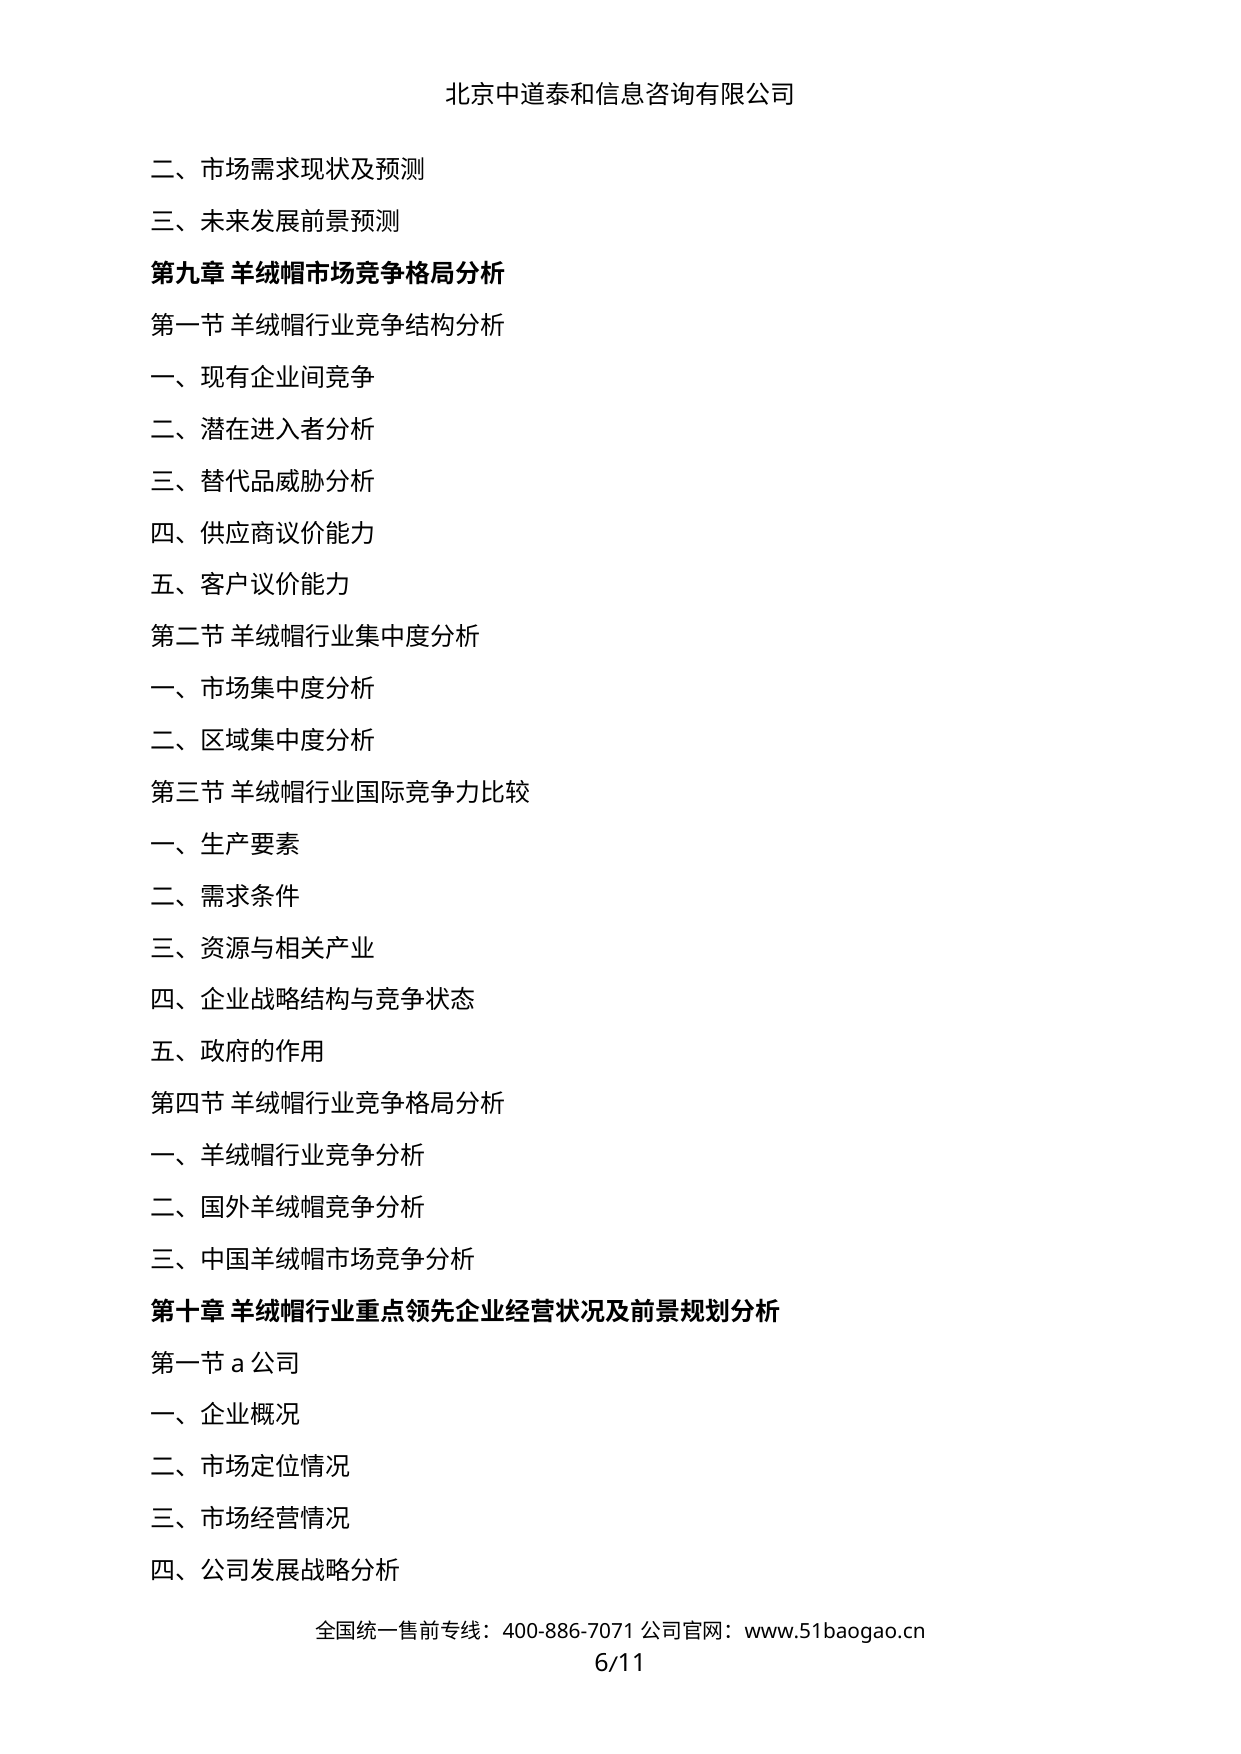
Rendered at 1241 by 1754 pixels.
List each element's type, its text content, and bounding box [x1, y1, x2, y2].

text 三、中国羊绒帽市场竞争分析 [150, 1239, 1090, 1276]
text 二、市场需求现状及预测 [150, 150, 1090, 186]
text 一、生产要素 [150, 824, 1090, 861]
text 二、市场定位情况 [150, 1447, 1090, 1483]
text 二、需求条件 [150, 876, 1090, 912]
text 第一节 a公司 [150, 1343, 1090, 1379]
text 三、资源与相关产业 [150, 928, 1090, 964]
text 第十章 羊绒帽行业重点领先企业经营状况及前景规划分析 [150, 1291, 1090, 1327]
text 二、国外羊绒帽竞争分析 [150, 1187, 1090, 1224]
text 一、企业概况 [150, 1395, 1090, 1431]
text 五、客户议价能力 [150, 565, 1090, 601]
text 三、替代品威胁分析 [150, 461, 1090, 497]
text 二、区域集中度分析 [150, 721, 1090, 757]
text 第九章 羊绒帽市场竞争格局分析 [150, 254, 1090, 290]
text 五、政府的作用 [150, 1032, 1090, 1068]
text 一、羊绒帽行业竞争分析 [150, 1136, 1090, 1172]
text 四、企业战略结构与竞争状态 [150, 980, 1090, 1016]
text 第三节 羊绒帽行业国际竞争力比较 [150, 772, 1090, 809]
text 四、供应商议价能力 [150, 513, 1090, 549]
text 第一节 羊绒帽行业竞争结构分析 [150, 306, 1090, 342]
text 四、公司发展战略分析 [150, 1551, 1090, 1587]
text 一、市场集中度分析 [150, 669, 1090, 705]
text 第四节 羊绒帽行业竞争格局分析 [150, 1084, 1090, 1120]
text 二、潜在进入者分析 [150, 409, 1090, 446]
text 三、市场经营情况 [150, 1499, 1090, 1535]
text 一、现有企业间竞争 [150, 357, 1090, 394]
text 三、未来发展前景预测 [150, 202, 1090, 238]
text 第二节 羊绒帽行业集中度分析 [150, 617, 1090, 653]
